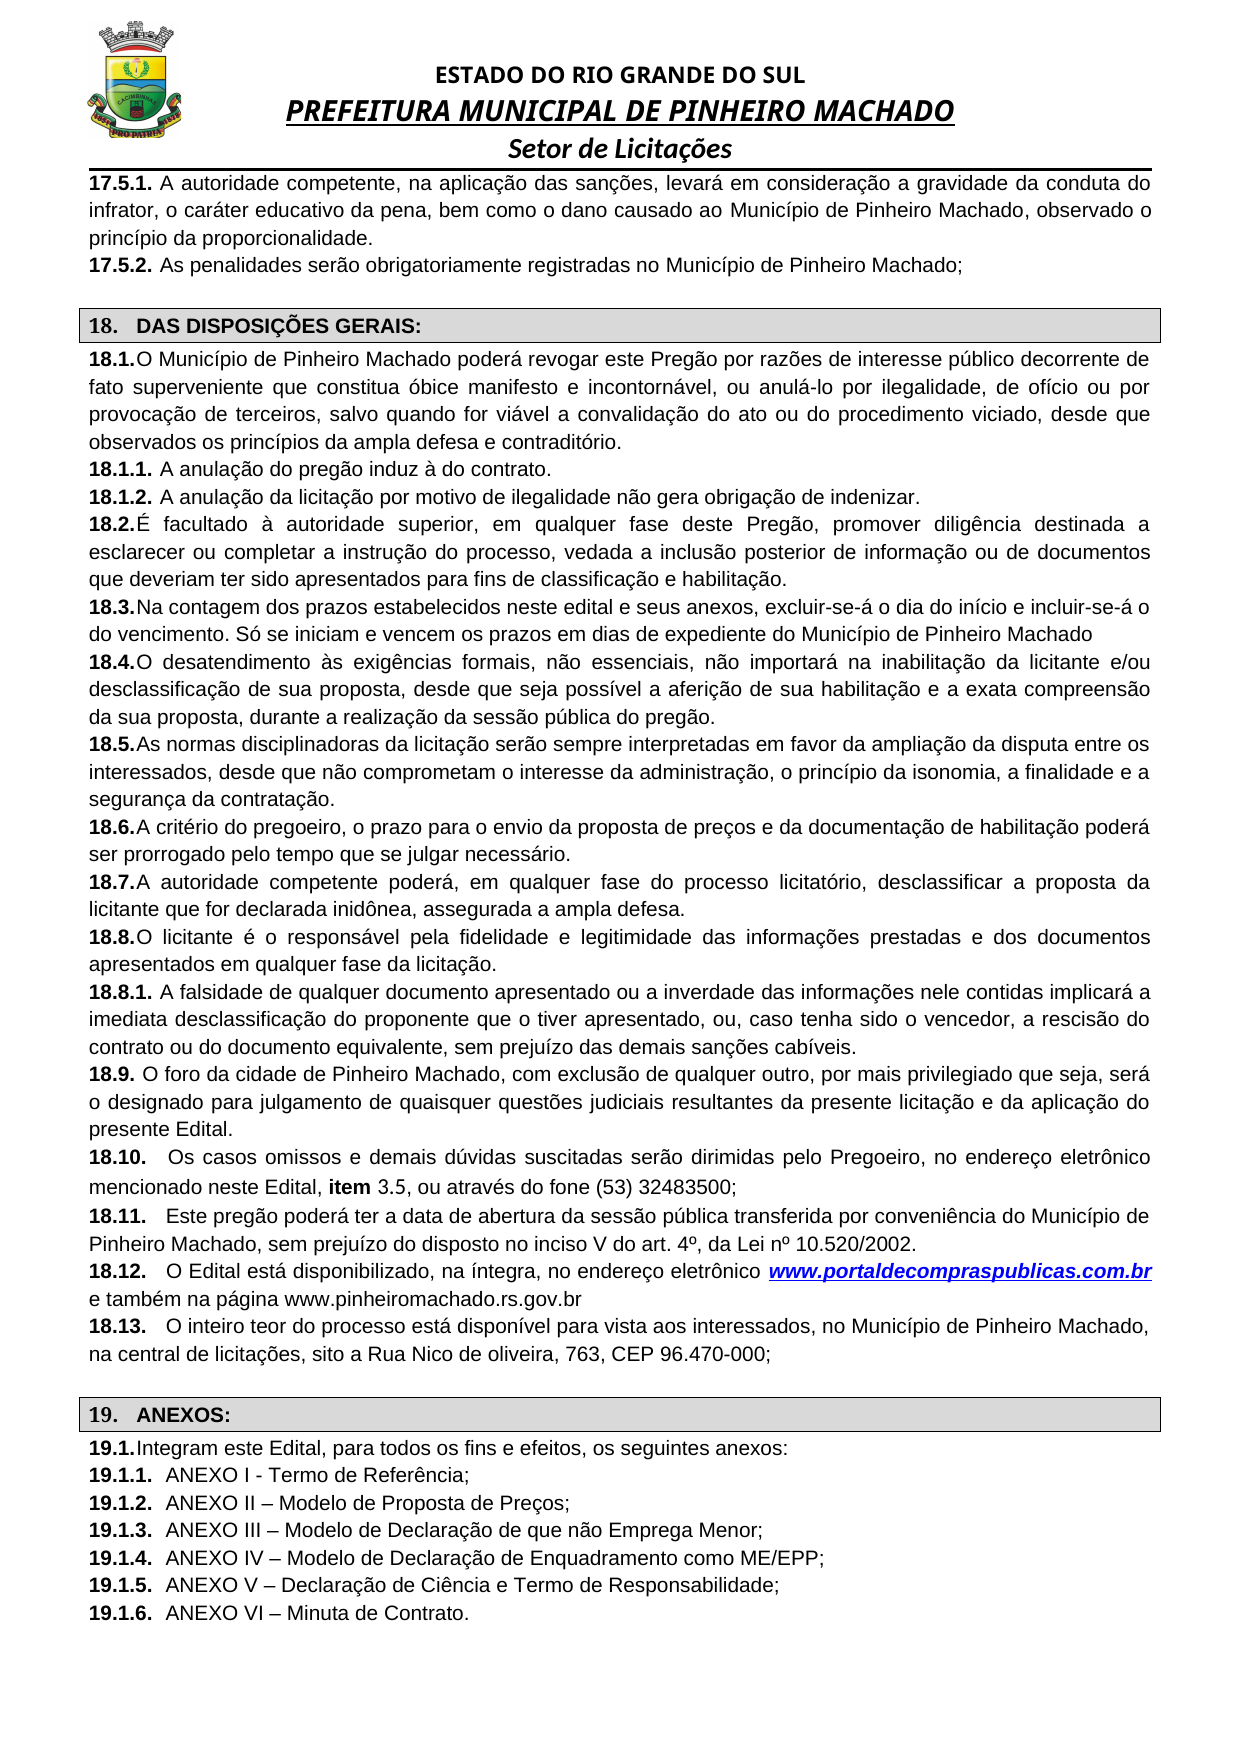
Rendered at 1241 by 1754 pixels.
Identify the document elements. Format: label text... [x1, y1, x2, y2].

list É facultado à autoridade superior, em qualquer fase deste Pregão, promover diligência destinada a esclarecer ou completar a instrução do processo, vedada a inclusão posterior de informação ou de documentos que deveriam ter sido apresentados para fins de classificação e habilitação. [89, 512, 1152, 591]
list A falsidade de qualquer documento apresentado ou a inverdade das informações nele contidas implicará a imediata desclassificação do proponente que o tiver apresentado, ou, caso tenha sido o vencedor, a rescisão do contrato ou do documento equivalente, sem prejuízo das demais sanções cabíveis. [89, 980, 1152, 1059]
list ANEXO III – Modelo de Declaração de que não Emprega Menor; [89, 1518, 1152, 1542]
list O desatendimento às exigências formais, não essenciais, não importará na inabilitação da licitante e/ou desclassificação de sua proposta, desde que seja possível a aferição de sua habilitação e a exata compreensão da sua proposta, durante a realização da sessão pública do pregão. [89, 650, 1152, 729]
list ANEXO II – Modelo de Proposta de Preços; [89, 1491, 1152, 1515]
list O foro da cidade de Pinheiro Machado, com exclusão de qualquer outro, por mais privilegiado que seja, será o designado para julgamento de quaisquer questões judiciais resultantes da presente licitação e da aplicação do presente Edital. [89, 1062, 1152, 1141]
list ANEXO V – Declaração de Ciência e Termo de Responsabilidade; [89, 1573, 1152, 1597]
list A anulação da licitação por motivo de ilegalidade não gera obrigação de indenizar. [89, 485, 1152, 509]
list As penalidades serão obrigatoriamente registradas no Município de Pinheiro Machado; [89, 253, 1152, 277]
list O Município de Pinheiro Machado poderá revogar este Pregão por razões de interesse público decorrente de fato superveniente que constitua óbice manifesto e incontornável, ou anulá-lo por ilegalidade, de ofício ou por provocação de terceiros, salvo quando for viável a convalidação do ato ou do procedimento viciado, desde que observados os princípios da ampla defesa e contraditório. [89, 347, 1152, 454]
list ANEXO IV – Modelo de Declaração de Enquadramento como ME/EPP; [89, 1546, 1152, 1570]
list A critério do pregoeiro, o prazo para o envio da proposta de preços e da documentação de habilitação poderá ser prorrogado pelo tempo que se julgar necessário. [89, 815, 1152, 866]
list Integram este Edital, para todos os fins e efeitos, os seguintes anexos: [89, 1436, 1152, 1460]
list As normas disciplinadoras da licitação serão sempre interpretadas em favor da ampliação da disputa entre os interessados, desde que não comprometam o interesse da administração, o princípio da isonomia, a finalidade e a segurança da contratação. [89, 732, 1152, 811]
list A anulação do pregão induz à do contrato. [89, 457, 1152, 481]
list ANEXO VI – Minuta de Contrato. [89, 1601, 1152, 1625]
list A autoridade competente, na aplicação das sanções, levará em consideração a gravidade da conduta do infrator, o caráter educativo da pena, bem como o dano causado ao Município de Pinheiro Machado, observado o princípio da proporcionalidade. [89, 171, 1152, 250]
list ANEXO I - Termo de Referência; [89, 1463, 1152, 1487]
list Na contagem dos prazos estabelecidos neste edital e seus anexos, excluir-se-á o dia do início e incluir-se-á o do vencimento. Só se iniciam e vencem os prazos em dias de expediente do Município de Pinheiro Machado [89, 595, 1152, 646]
list O Edital está disponibilizado, na íntegra, no endereço eletrônico www.portaldecompraspublicas.com.br e também na página www.pinheiromachado.rs.gov.br [89, 1259, 1152, 1311]
list O inteiro teor do processo está disponível para vista aos interessados, no Município de Pinheiro Machado, na central de licitações, sito a Rua Nico de oliveira, 763, CEP 96.470-000; [89, 1314, 1152, 1366]
picture [87, 21, 182, 138]
list A autoridade competente poderá, em qualquer fase do processo licitatório, desclassificar a proposta da licitante que for declarada inidônea, assegurada a ampla defesa. [89, 870, 1152, 921]
list DAS DISPOSIÇÕES GERAIS: [80, 309, 1160, 342]
list O licitante é o responsável pela fidelidade e legitimidade das informações prestadas e dos documentos apresentados em qualquer fase da licitação. [89, 925, 1152, 976]
list Os casos omissos e demais dúvidas suscitadas serão dirimidas pelo Pregoeiro, no endereço eletrônico mencionado neste Edital, item 3.5, ou através do fone (53) 32483500; [89, 1145, 1152, 1200]
list ANEXOS: [80, 1398, 1160, 1431]
list Este pregão poderá ter a data de abertura da sessão pública transferida por conveniência do Município de Pinheiro Machado, sem prejuízo do disposto no inciso V do art. 4º, da Lei nº 10.520/2002. [89, 1204, 1152, 1256]
